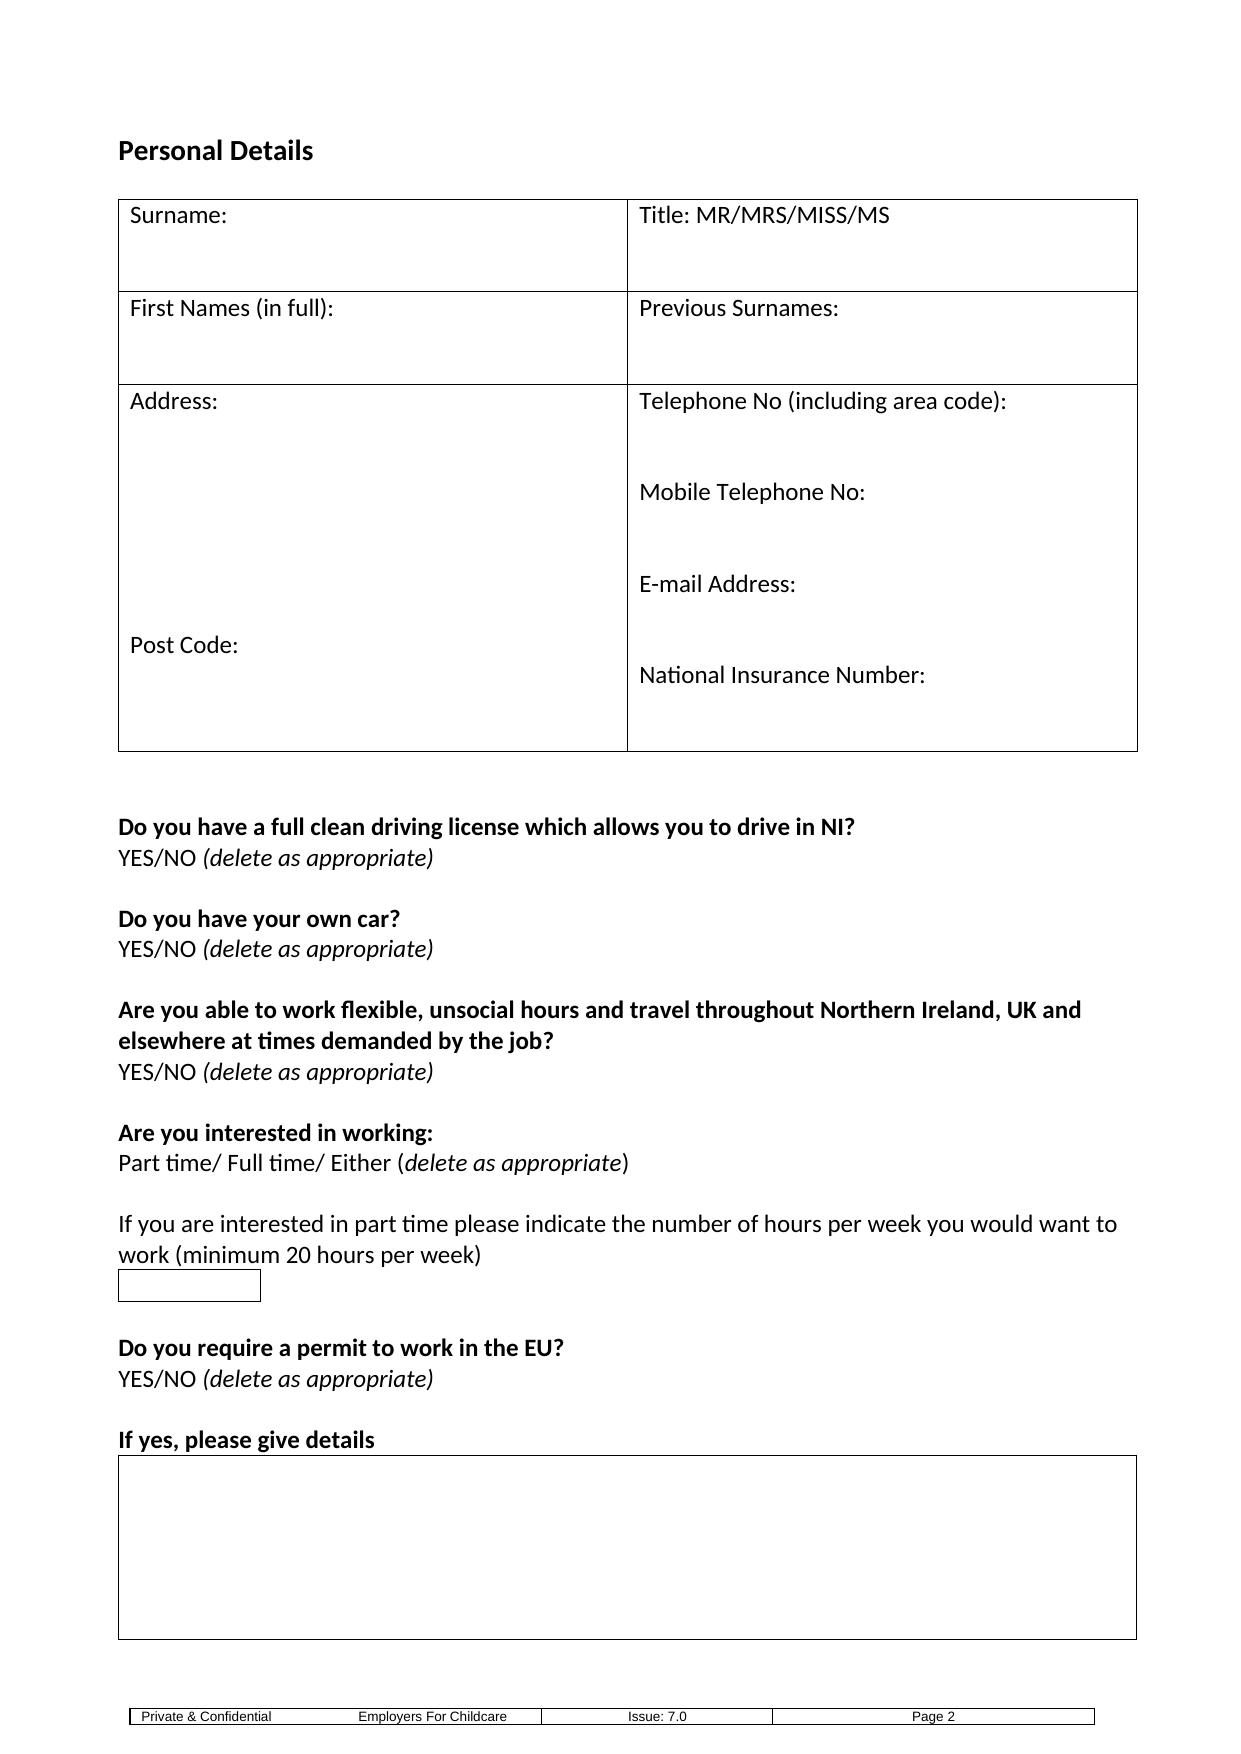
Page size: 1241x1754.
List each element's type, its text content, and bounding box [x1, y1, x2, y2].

table_header Surname: [119, 200, 627, 291]
text Are you interested in working: [118, 1117, 1137, 1147]
text If you are interested in part time please indicate the number of hours per week you would want to work (minimum 20 hours per week) [118, 1208, 1137, 1269]
table_header [119, 1270, 260, 1301]
text YES/NO (delete as appropriate) [118, 1363, 1137, 1393]
text Do you have your own car? [118, 903, 1137, 933]
text Do you require a permit to work in the EU? [118, 1332, 1137, 1363]
table_cell First Names (in full): [119, 292, 627, 384]
table_cell Telephone No (including area code): Mobile Telephone No: E-mail Address: National Insurance Number: [628, 385, 1137, 751]
text If yes, please give details [118, 1424, 1137, 1454]
text Do you have a full clean driving license which allows you to drive in NI? [118, 811, 1137, 842]
text YES/NO (delete as appropriate) [118, 1056, 1137, 1086]
text YES/NO (delete as appropriate) [118, 933, 1137, 964]
table_cell Address: Post Code: [119, 385, 627, 751]
text Part time/ Full time/ Either (delete as appropriate) [118, 1147, 1137, 1178]
table_cell Previous Surnames: [628, 292, 1137, 384]
text Personal Details [118, 132, 1137, 168]
text YES/NO (delete as appropriate) [118, 842, 1137, 872]
table_header [119, 1456, 1136, 1639]
text Are you able to work flexible, unsocial hours and travel throughout Northern Ireland, UK and elsewhere at times demanded by the job? [118, 994, 1137, 1056]
table_header Title: MR/MRS/MISS/MS [628, 200, 1137, 291]
